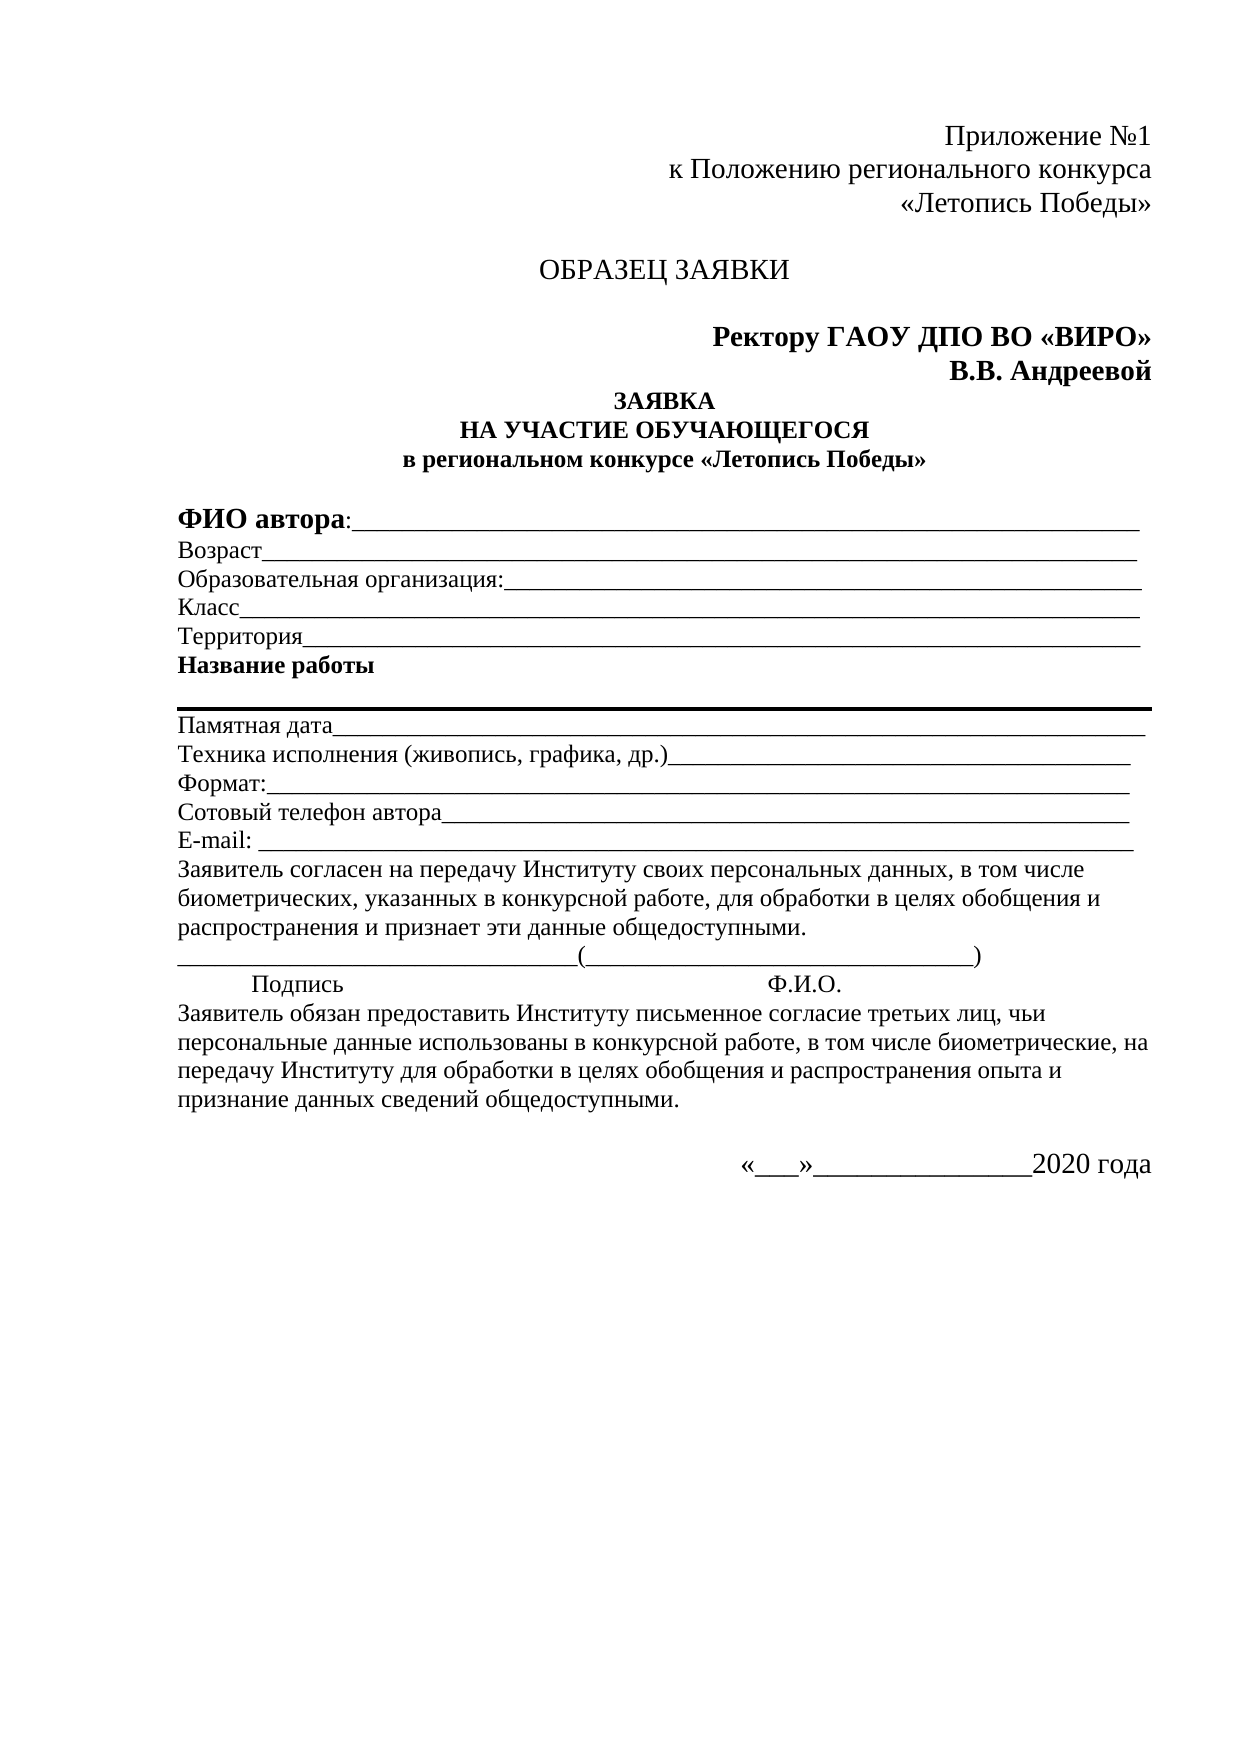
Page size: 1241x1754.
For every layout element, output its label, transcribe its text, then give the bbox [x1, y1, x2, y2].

text Подпись Ф.И.О. [177, 969, 1152, 998]
text Класс________________________________________________________________________ [177, 592, 1152, 621]
text к Положению регионального конкурса [177, 152, 1152, 185]
text Памятная дата_________________________________________________________________ [177, 711, 1152, 739]
text «Летопись Победы» [177, 185, 1152, 219]
text Возраст______________________________________________________________________ [177, 535, 1152, 564]
text «___»_______________2020 года [177, 1147, 1152, 1180]
text ОБРАЗЕЦ ЗАЯВКИ [177, 252, 1152, 286]
text Заявитель обязан предоставить Институту письменное согласие третьих лиц, чьи персональные данные использованы в конкурсной работе, в том числе биометрические, на передачу Институту для обработки в целях обобщения и распространения опыта и признание данных сведений общедоступными. [177, 998, 1152, 1113]
text Заявитель согласен на передачу Институту своих персональных данных, в том числе биометрических, указанных в конкурсной работе, для обработки в целях обобщения и распространения и признает эти данные общедоступными. [177, 854, 1152, 941]
text Образовательная организация:___________________________________________________ [177, 564, 1152, 592]
text Е-mail: ______________________________________________________________________ [177, 826, 1152, 854]
text ФИО автора:_______________________________________________________________ [177, 501, 1152, 535]
text Сотовый телефон автора_______________________________________________________ [177, 797, 1152, 826]
text Ректору ГАОУ ДПО ВО «ВИРО» [177, 319, 1152, 353]
text Техника исполнения (живопись, графика, др.)_____________________________________ [177, 739, 1152, 768]
text Приложение №1 [177, 118, 1152, 152]
text Территория___________________________________________________________________ [177, 621, 1152, 650]
text В.В. Андреевой [177, 353, 1152, 386]
text ЗАЯВКА [177, 386, 1152, 415]
text в региональном конкурсе «Летопись Победы» [177, 444, 1152, 473]
text НА УЧАСТИЕ ОБУЧАЮЩЕГОСЯ [177, 415, 1152, 444]
text Формат:_____________________________________________________________________ [177, 768, 1152, 797]
text Название работы [177, 650, 1152, 679]
text ________________________________(_______________________________) [177, 941, 1152, 969]
